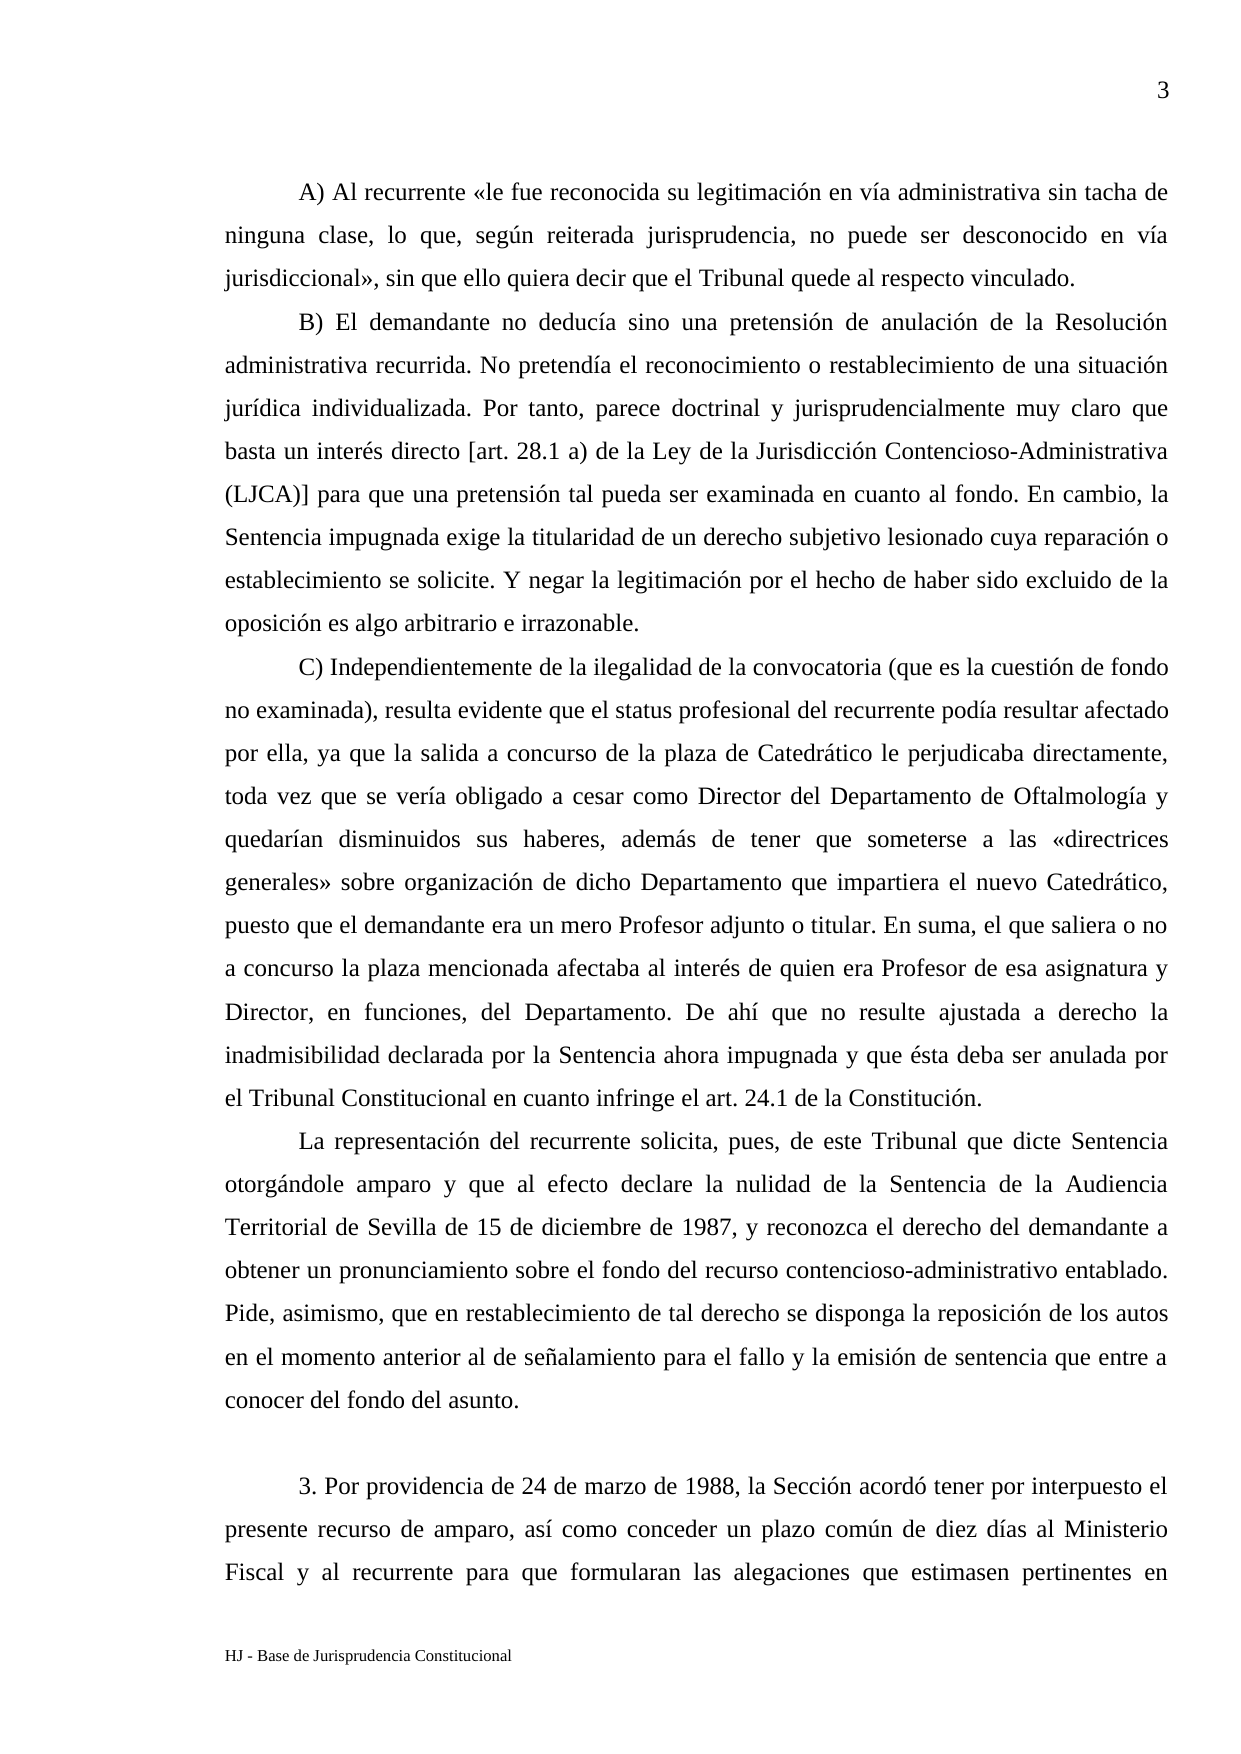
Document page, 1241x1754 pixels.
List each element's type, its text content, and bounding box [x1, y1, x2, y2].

text B) El demandante no deducía sino una pretensión de anulación de la Resolución administrativa recurrida. No pretendía el reconocimiento o restablecimiento de una situación jurídica individualizada. Por tanto, parece doctrinal y jurisprudencialmente muy claro que basta un interés directo [art. 28.1 a) de la Ley de la Jurisdicción Contencioso-Administrativa (LJCA)] para que una pretensión tal pueda ser examinada en cuanto al fondo. En cambio, la Sentencia impugnada exige la titularidad de un derecho subjetivo lesionado cuya reparación o establecimiento se solicite. Y negar la legitimación por el hecho de haber sido excluido de la oposición es algo arbitrario e irrazonable. [224, 307, 1169, 637]
text La representación del recurrente solicita, pues, de este Tribunal que dicte Sentencia otorgándole amparo y que al efecto declare la nulidad de la Sentencia de la Audiencia Territorial de Sevilla de 15 de diciembre de 1987, y reconozca el derecho del demandante a obtener un pronunciamiento sobre el fondo del recurso contencioso-administrativo entablado. Pide, asimismo, que en restablecimiento de tal derecho se disponga la reposición de los autos en el momento anterior al de señalamiento para el fallo y la emisión de sentencia que entre a conocer del fondo del asunto. [224, 1126, 1169, 1413]
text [224, 1471, 1169, 1586]
text C) Independientemente de la ilegalidad de la convocatoria (que es la cuestión de fondo no examinada), resulta evidente que el status profesional del recurrente podía resultar afectado por ella, ya que la salida a concurso de la plaza de Catedrático le perjudicaba directamente, toda vez que se vería obligado a cesar como Director del Departamento de Oftalmología y quedarían disminuidos sus haberes, además de tener que someterse a las «directrices generales» sobre organización de dicho Departamento que impartiera el nuevo Catedrático, puesto que el demandante era un mero Profesor adjunto o titular. En suma, el que saliera o no a concurso la plaza mencionada afectaba al interés de quien era Profesor de esa asignatura y Director, en funciones, del Departamento. De ahí que no resulte ajustada a derecho la inadmisibilidad declarada por la Sentencia ahora impugnada y que ésta deba ser anulada por el Tribunal Constitucional en cuanto infringe el art. 24.1 de la Constitución. [224, 652, 1169, 1112]
text A) Al recurrente «le fue reconocida su legitimación en vía administrativa sin tacha de ninguna clase, lo que, según reiterada jurisprudencia, no puede ser desconocido en vía jurisdiccional», sin que ello quiera decir que el Tribunal quede al respecto vinculado. [224, 177, 1169, 292]
